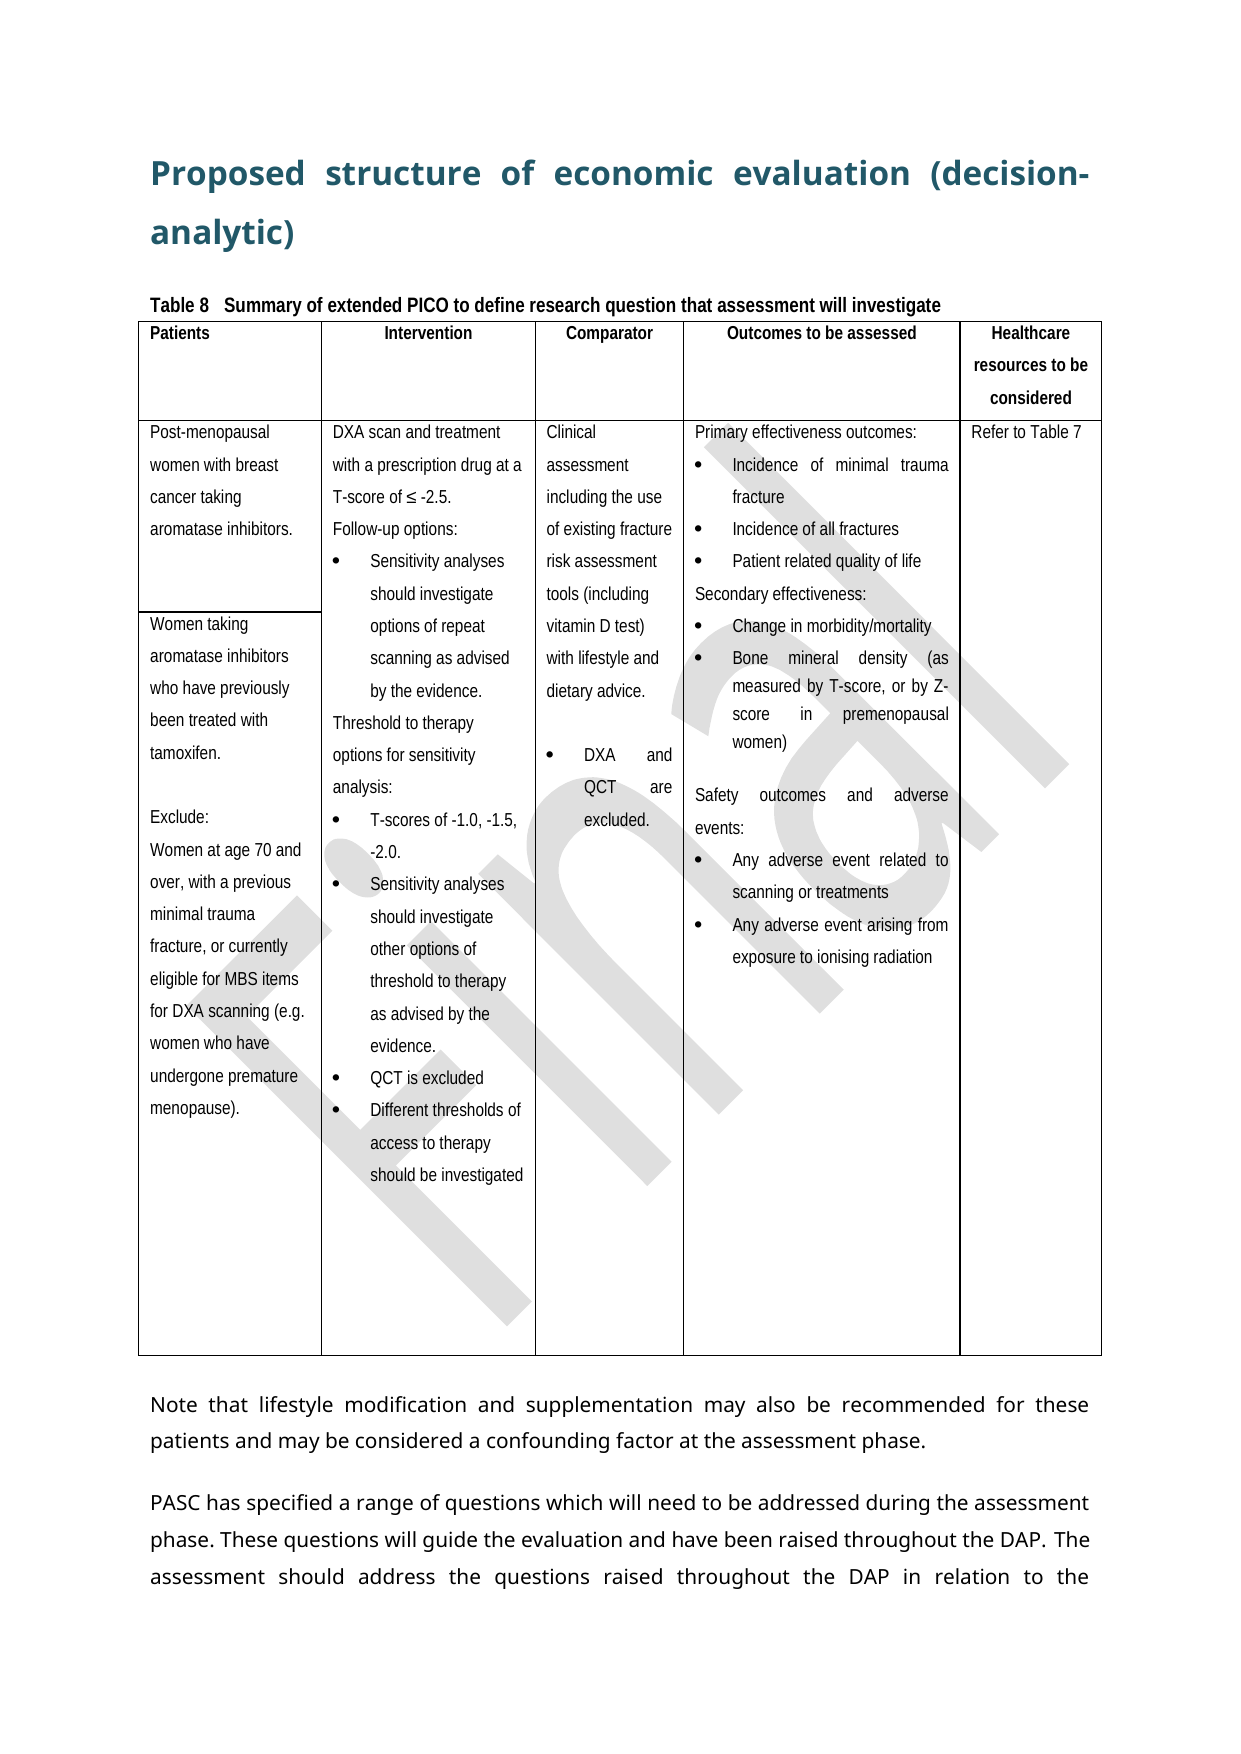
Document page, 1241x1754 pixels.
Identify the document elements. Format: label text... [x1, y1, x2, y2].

table_cell Primary effectiveness outcomes: Incidence of minimal trauma fracture Incidence of all fractures Patient related quality of life Secondary effectiveness: Change in morbidity/mortality Bone mineral density (as measured by T-score, or by Z-score in premenopausal women) Safety outcomes and adverse events: Any adverse event related to scanning or treatments Any adverse event arising from exposure to ionising radiation [684, 421, 959, 1355]
table_cell Women taking aromatase inhibitors who have previously been treated with tamoxifen. Exclude: Women at age 70 and over, with a previous minimal trauma fracture, or currently eligible for MBS items for DXA scanning (e.g. women who have undergone premature menopause). [139, 613, 321, 1355]
table_header Intervention [322, 322, 535, 420]
table_header Healthcare resources to be considered [961, 322, 1101, 420]
table_cell Clinical assessment including the use of existing fracture risk assessment tools (including vitamin D test) with lifestyle and dietary advice. DXA and QCT are excluded. [536, 421, 683, 1355]
table_cell DXA scan and treatment with a prescription drug at a T-score of ≤ -2.5. Follow-up options: Sensitivity analyses should investigate options of repeat scanning as advised by the evidence. Threshold to therapy options for sensitivity analysis: T-scores of -1.0, -1.5, -2.0. Sensitivity analyses should investigate other options of threshold to therapy as advised by the evidence. QCT is excluded Different thresholds of access to therapy should be investigated [322, 421, 535, 1355]
table_header Comparator [536, 322, 683, 420]
text Note that lifestyle modification and supplementation may also be recommended for these patients and may be considered a confounding factor at the assessment phase. [150, 1390, 1090, 1455]
table_header Patients [139, 322, 321, 420]
text Table 8 Summary of extended PICO to define research question that assessment will investigate [150, 293, 1090, 317]
table_header Outcomes to be assessed [684, 322, 959, 420]
table_cell Refer to Table 7 [961, 421, 1101, 1355]
subtitle Proposed structure of economic evaluation (decision-analytic) [150, 150, 1090, 254]
table_cell Post-menopausal women with breast cancer taking aromatase inhibitors. [139, 421, 321, 611]
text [150, 1488, 1090, 1591]
